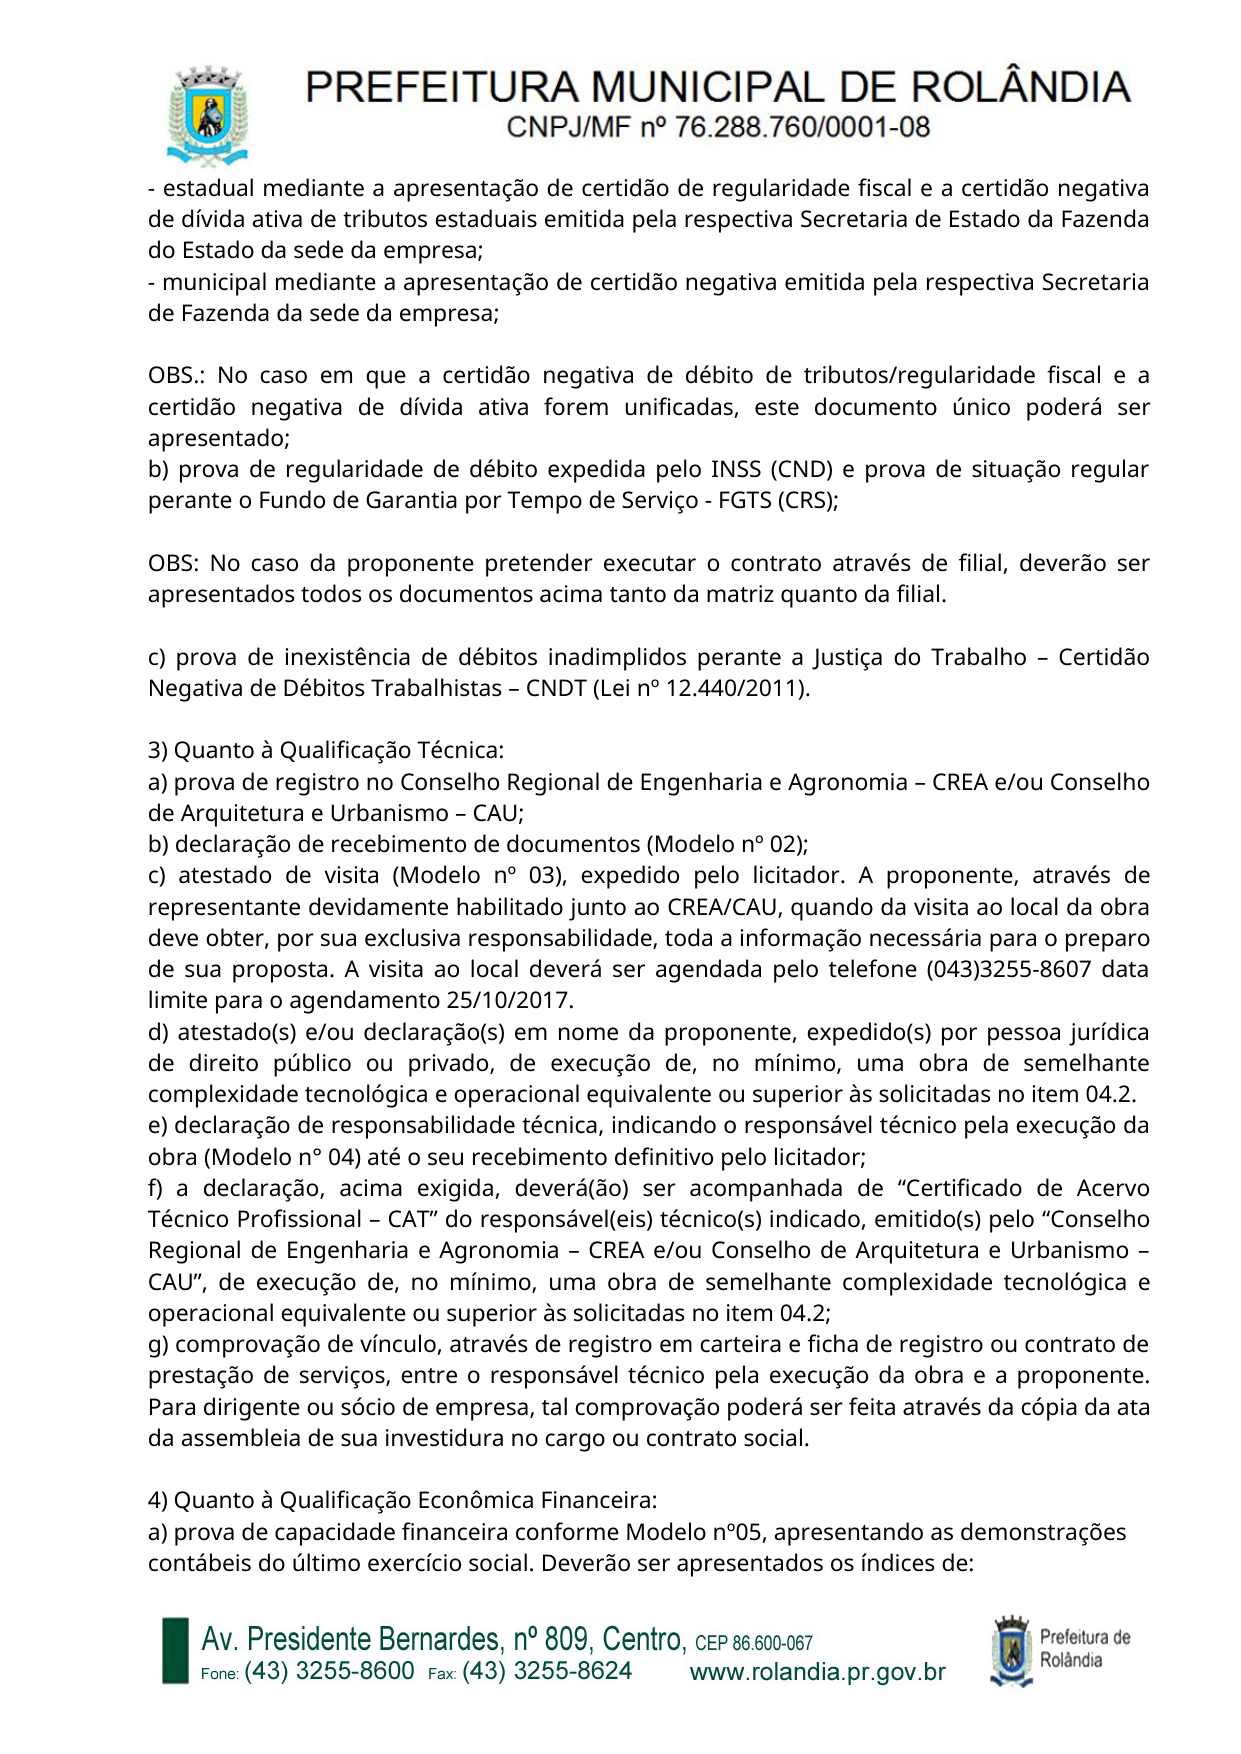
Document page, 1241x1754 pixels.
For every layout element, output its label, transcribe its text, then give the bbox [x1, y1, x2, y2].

text a) prova de capacidade financeira conforme Modelo nº05, apresentando as demonstrações contábeis do último exercício social. Deverão ser apresentados os índices de: [148, 1515, 1152, 1578]
text OBS: No caso da proponente pretender executar o contrato através de filial, deverão ser apresentados todos os documentos acima tanto da matriz quanto da filial. [148, 547, 1152, 609]
text g) comprovação de vínculo, através de registro em carteira e ficha de registro ou contrato de prestação de serviços, entre o responsável técnico pela execução da obra e a proponente. Para dirigente ou sócio de empresa, tal comprovação poderá ser feita através da cópia da ata da assembleia de sua investidura no cargo ou contrato social. [148, 1328, 1152, 1453]
text c) atestado de visita (Modelo nº 03), expedido pelo licitador. A proponente, através de representante devidamente habilitado junto ao CREA/CAU, quando da visita ao local da obra deve obter, por sua exclusiva responsabilidade, toda a informação necessária para o preparo de sua proposta. A visita ao local deverá ser agendada pelo telefone (043)3255-8607 data limite para o agendamento 25/10/2017. [148, 859, 1152, 1015]
picture [147, 1612, 1149, 1695]
picture [162, 58, 1138, 172]
text - municipal mediante a apresentação de certidão negativa emitida pela respectiva Secretaria de Fazenda da sede da empresa; [148, 265, 1152, 328]
text d) atestado(s) e/ou declaração(s) em nome da proponente, expedido(s) por pessoa jurídica de direito público ou privado, de execução de, no mínimo, uma obra de semelhante complexidade tecnológica e operacional equivalente ou superior às solicitadas no item 04.2. [148, 1015, 1152, 1109]
text a) prova de registro no Conselho Regional de Engenharia e Agronomia – CREA e/ou Conselho de Arquitetura e Urbanismo – CAU; [148, 765, 1152, 828]
text 4) Quanto à Qualificação Econômica Financeira: [148, 1484, 1152, 1515]
text e) declaração de responsabilidade técnica, indicando o responsável técnico pela execução da obra (Modelo n° 04) até o seu recebimento definitivo pelo licitador; [148, 1109, 1152, 1172]
text - estadual mediante a apresentação de certidão de regularidade fiscal e a certidão negativa de dívida ativa de tributos estaduais emitida pela respectiva Secretaria de Estado da Fazenda do Estado da sede da empresa; [148, 172, 1152, 265]
text f) a declaração, acima exigida, deverá(ão) ser acompanhada de “Certificado de Acervo Técnico Profissional – CAT” do responsável(eis) técnico(s) indicado, emitido(s) pelo “Conselho Regional de Engenharia e Agronomia – CREA e/ou Conselho de Arquitetura e Urbanismo – CAU”, de execução de, no mínimo, uma obra de semelhante complexidade tecnológica e operacional equivalente ou superior às solicitadas no item 04.2; [148, 1172, 1152, 1328]
text OBS.: No caso em que a certidão negativa de débito de tributos/regularidade fiscal e a certidão negativa de dívida ativa forem unificadas, este documento único poderá ser apresentado; [148, 359, 1152, 453]
text b) declaração de recebimento de documentos (Modelo nº 02); [148, 828, 1152, 859]
text 3) Quanto à Qualificação Técnica: [148, 734, 1152, 765]
text c) prova de inexistência de débitos inadimplidos perante a Justiça do Trabalho – Certidão Negativa de Débitos Trabalhistas – CNDT (Lei nº 12.440/2011). [148, 640, 1152, 703]
text b) prova de regularidade de débito expedida pelo INSS (CND) e prova de situação regular perante o Fundo de Garantia por Tempo de Serviço - FGTS (CRS); [148, 453, 1152, 515]
